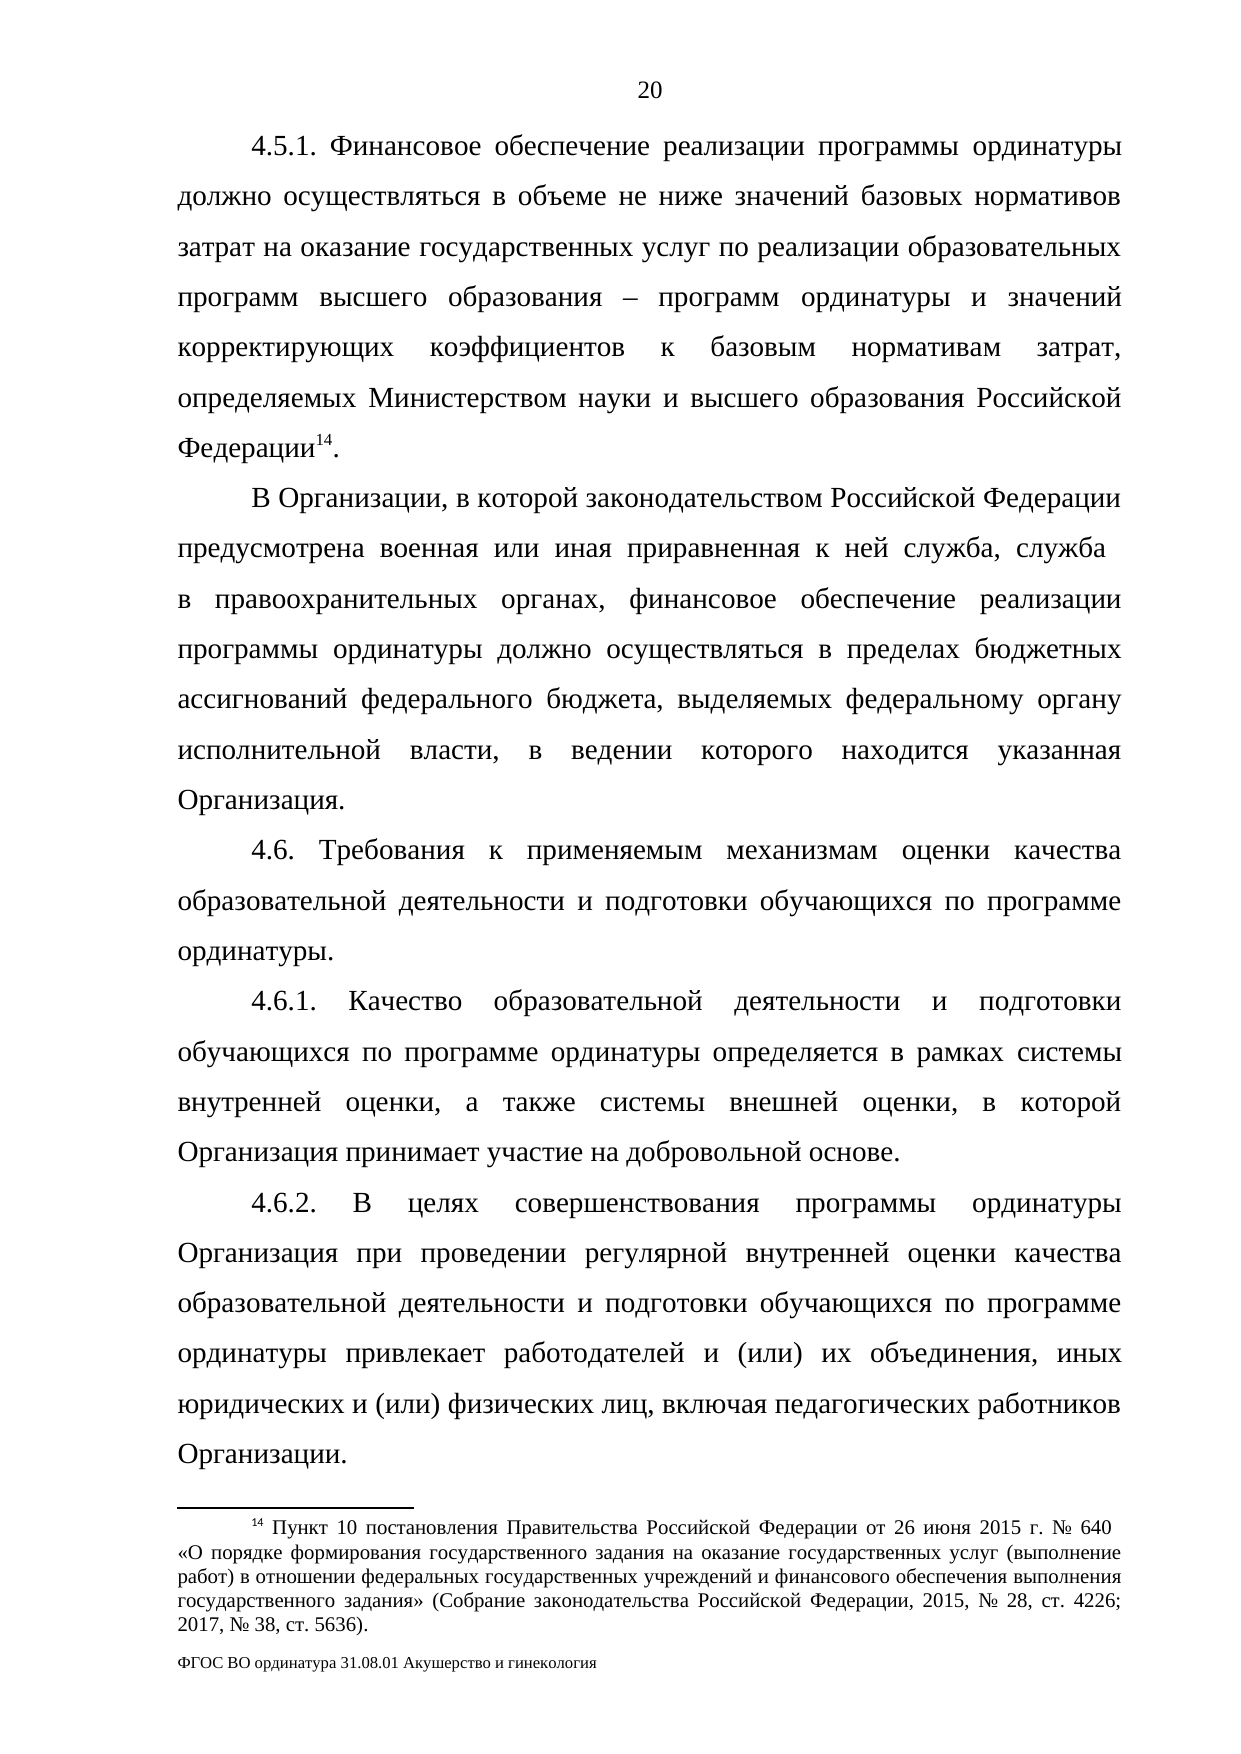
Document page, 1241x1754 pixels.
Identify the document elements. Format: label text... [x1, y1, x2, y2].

text 4.6. Требования к применяемым механизмам оценки качества образовательной деятельности и подготовки обучающихся по программе ординатуры. [177, 832, 1122, 967]
text В Организации, в которой законодательством Российской Федерации предусмотрена военная или иная приравненная к ней служба, служба в правоохранительных органах, финансовое обеспечение реализации программы ординатуры должно осуществляться в пределах бюджетных ассигнований федерального бюджета, выделяемых федеральному органу исполнительной власти, в ведении которого находится указанная Организация. [177, 480, 1122, 816]
text 4.6.1. Качество образовательной деятельности и подготовки обучающихся по программе ординатуры определяется в рамках системы внутренней оценки, а также системы внешней оценки, в которой Организация принимает участие на добровольной основе. [177, 983, 1122, 1168]
text 4.5.1. Финансовое обеспечение реализации программы ординатуры должно осуществляться в объеме не ниже значений базовых нормативов затрат на оказание государственных услуг по реализации образовательных программ высшего образования – программ ординатуры и значений корректирующих коэффициентов к базовым нормативам затрат, определяемых Министерством науки и высшего образования Российской Федерации. [177, 128, 1122, 463]
text 4.6.2. В целях совершенствования программы ординатуры Организация при проведении регулярной внутренней оценки качества образовательной деятельности и подготовки обучающихся по программе ординатуры привлекает работодателей и (или) их объединения, иных юридических и (или) физических лиц, включая педагогических работников Организации. [177, 1185, 1122, 1470]
